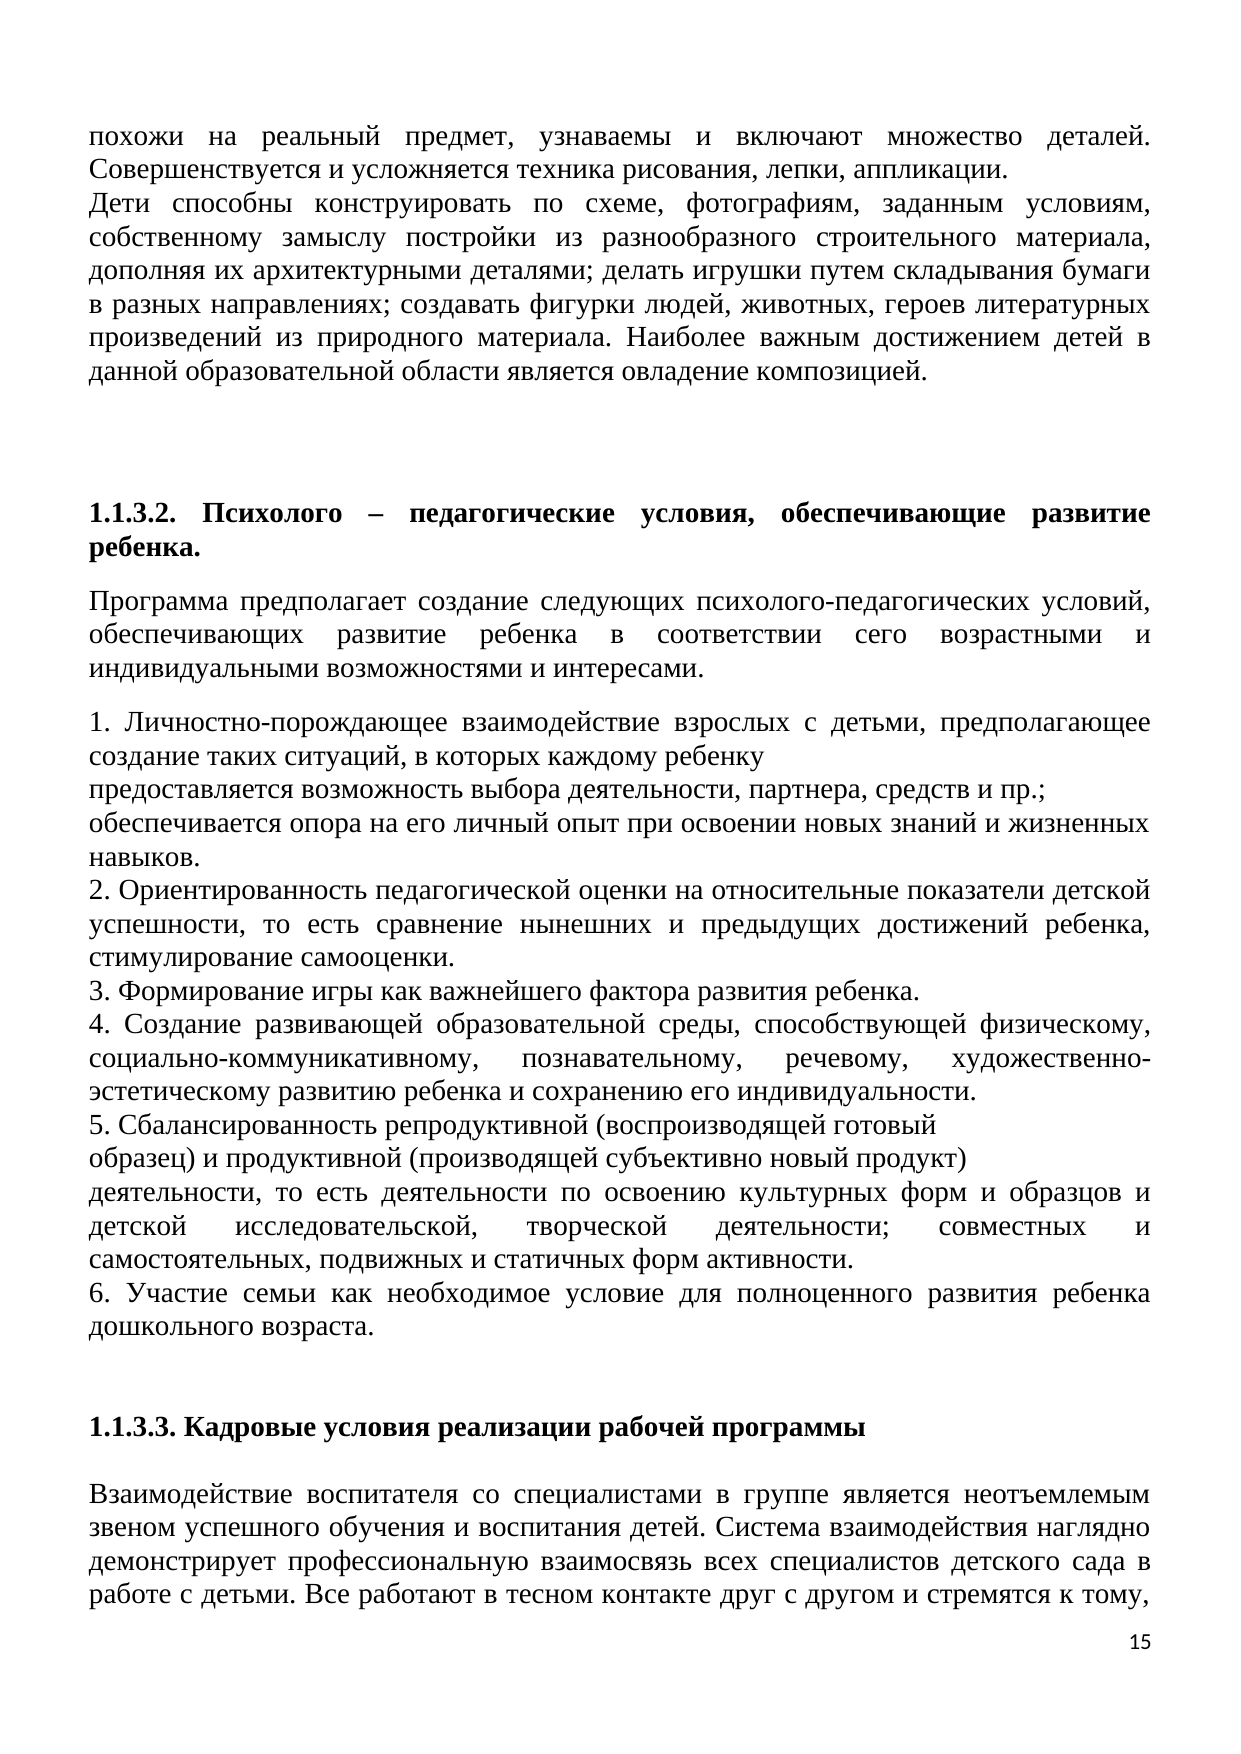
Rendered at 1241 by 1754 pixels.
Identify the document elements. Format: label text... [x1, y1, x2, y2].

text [89, 1476, 1152, 1610]
text 2. Ориентированность педагогической оценки на относительные показатели детской успешности, то есть сравнение нынешних и предыдущих достижений ребенка, стимулирование самооценки. [89, 872, 1152, 973]
text 4. Создание развивающей образовательной среды, способствующей физическому, социально-коммуникативному, познавательному, речевому, художественно-эстетическому развитию ребенка и сохранению его индивидуальности. [89, 1006, 1152, 1107]
text 1. Личностно-порождающее взаимодействие взрослых с детьми, предполагающее создание таких ситуаций, в которых каждому ребенку [89, 704, 1152, 772]
text предоставляется возможность выбора деятельности, партнера, средств и пр.; [89, 772, 1152, 805]
text Дети способны конструировать по схеме, фотографиям, заданным условиям, собственному замыслу постройки из разнообразного строительного материала, дополняя их архитектурными деталями; делать игрушки путем складывания бумаги в разных направлениях; создавать фигурки людей, животных, героев литературных произведений из природного материала. Наиболее важным достижением детей в данной образовательной области является овладение композицией. [89, 185, 1152, 386]
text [89, 118, 1152, 185]
text 1.1.3.2. Психолого – педагогические условия, обеспечивающие развитие ребенка. [89, 495, 1152, 562]
text деятельности, то есть деятельности по освоению культурных форм и образцов и детской исследовательской, творческой деятельности; совместных и самостоятельных, подвижных и статичных форм активности. [89, 1174, 1152, 1275]
text 5. Сбалансированность репродуктивной (воспроизводящей готовый [89, 1107, 1152, 1141]
text обеспечивается опора на его личный опыт при освоении новых знаний и жизненных навыков. [89, 805, 1152, 872]
text образец) и продуктивной (производящей субъективно новый продукт) [89, 1141, 1152, 1174]
text 1.1.3.3. Кадровые условия реализации рабочей программы [89, 1409, 1152, 1442]
text 3. Формирование игры как важнейшего фактора развития ребенка. [89, 973, 1152, 1006]
text Программа предполагает создание следующих психолого-педагогических условий, обеспечивающих развитие ребенка в соответствии сего возрастными и индивидуальными возможностями и интересами. [89, 583, 1152, 684]
text 6. Участие семьи как необходимое условие для полноценного развития ребенка дошкольного возраста. [89, 1275, 1152, 1342]
